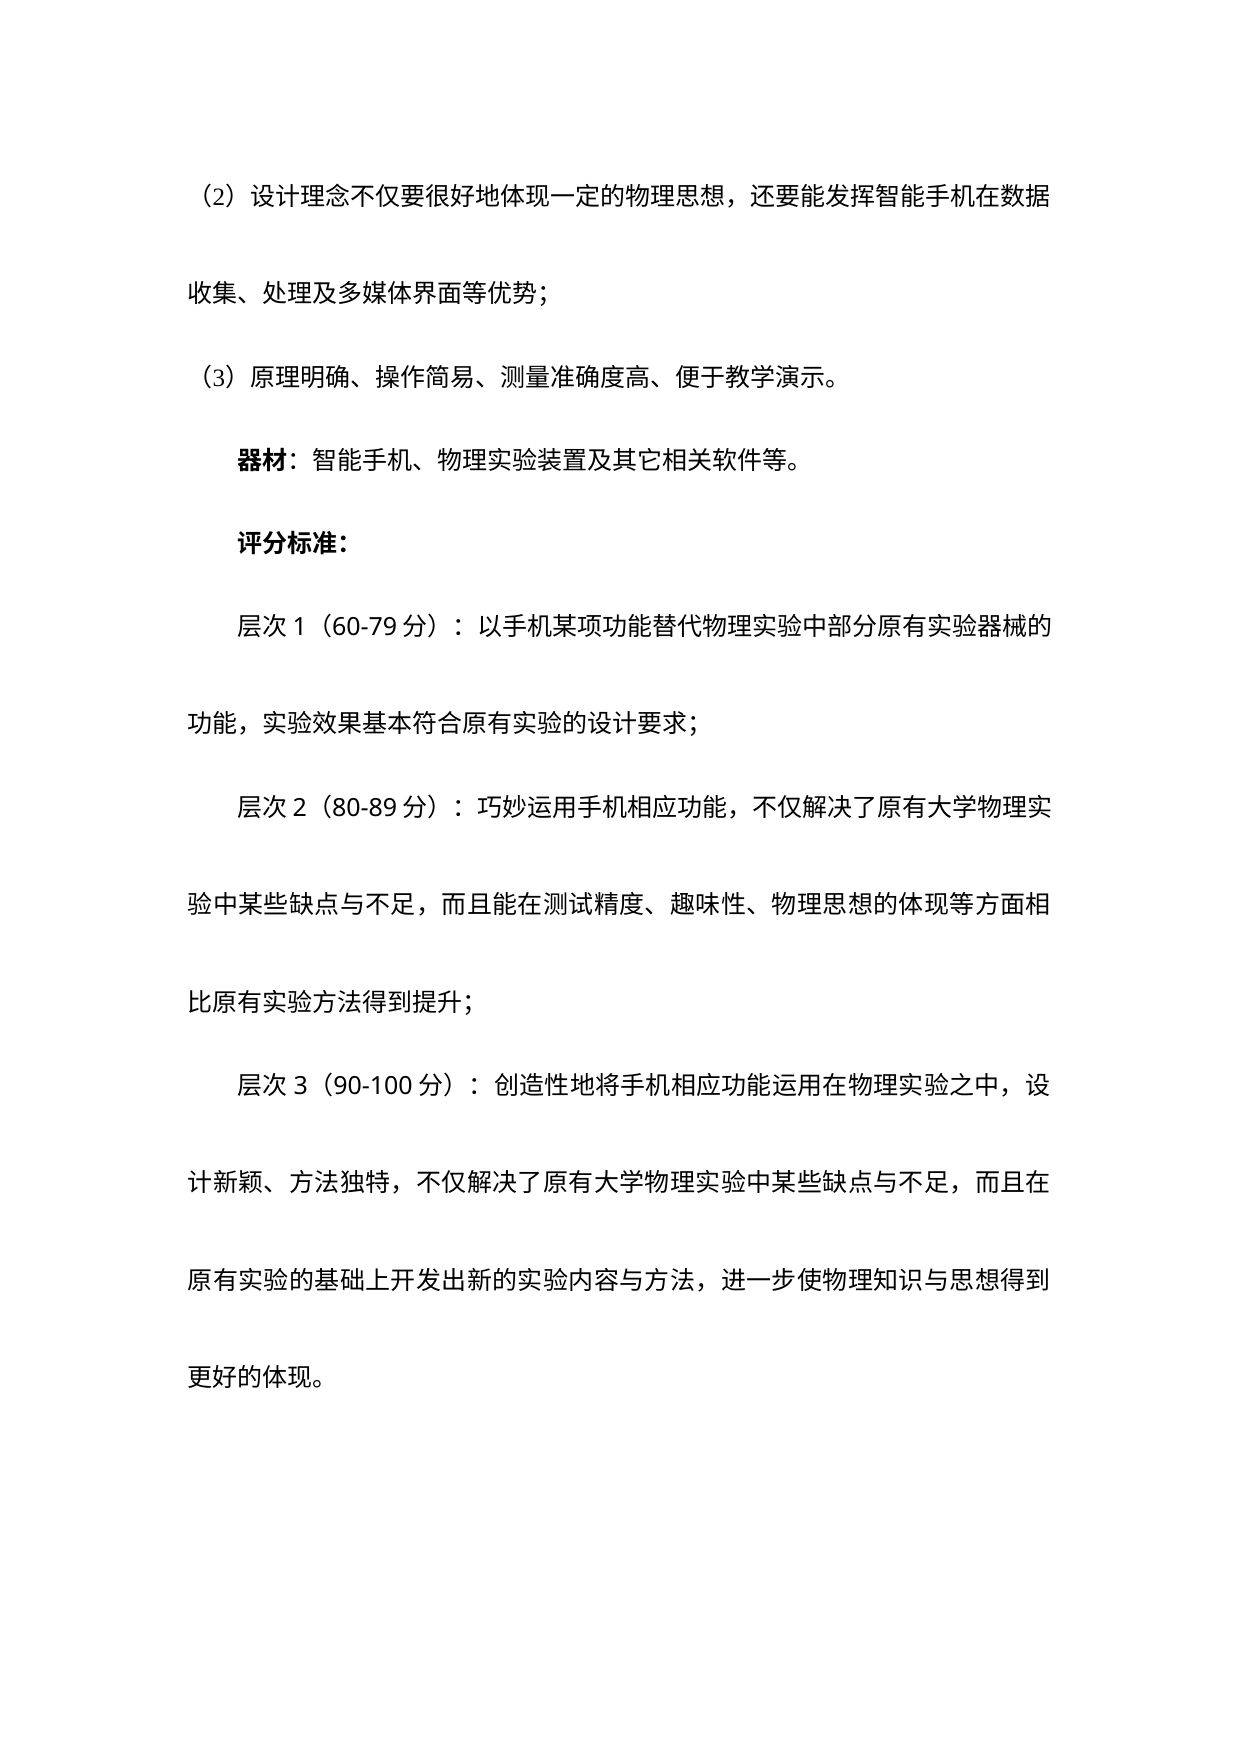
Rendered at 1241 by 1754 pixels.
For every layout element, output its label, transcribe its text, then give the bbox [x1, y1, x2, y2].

text 层次1（60-79分）：以手机某项功能替代物理实验中部分原有实验器械的功能，实验效果基本符合原有实验的设计要求； [187, 592, 1053, 754]
text 评分标准： [187, 509, 1053, 574]
text （2）设计理念不仅要很好地体现一定的物理思想，还要能发挥智能手机在数据收集、处理及多媒体界面等优势； [187, 162, 1053, 324]
text 层次3（90-100分）：创造性地将手机相应功能运用在物理实验之中，设计新颖、方法独特，不仅解决了原有大学物理实验中某些缺点与不足，而且在原有实验的基础上开发出新的实验内容与方法，进一步使物理知识与思想得到更好的体现。 [187, 1051, 1053, 1408]
text 层次2（80-89分）：巧妙运用手机相应功能，不仅解决了原有大学物理实验中某些缺点与不足，而且能在测试精度、趣味性、物理思想的体现等方面相比原有实验方法得到提升； [187, 773, 1053, 1033]
text 器材：智能手机、物理实验装置及其它相关软件等。 [187, 426, 1053, 491]
text （3）原理明确、操作简易、测量准确度高、便于教学演示。 [187, 343, 1053, 408]
